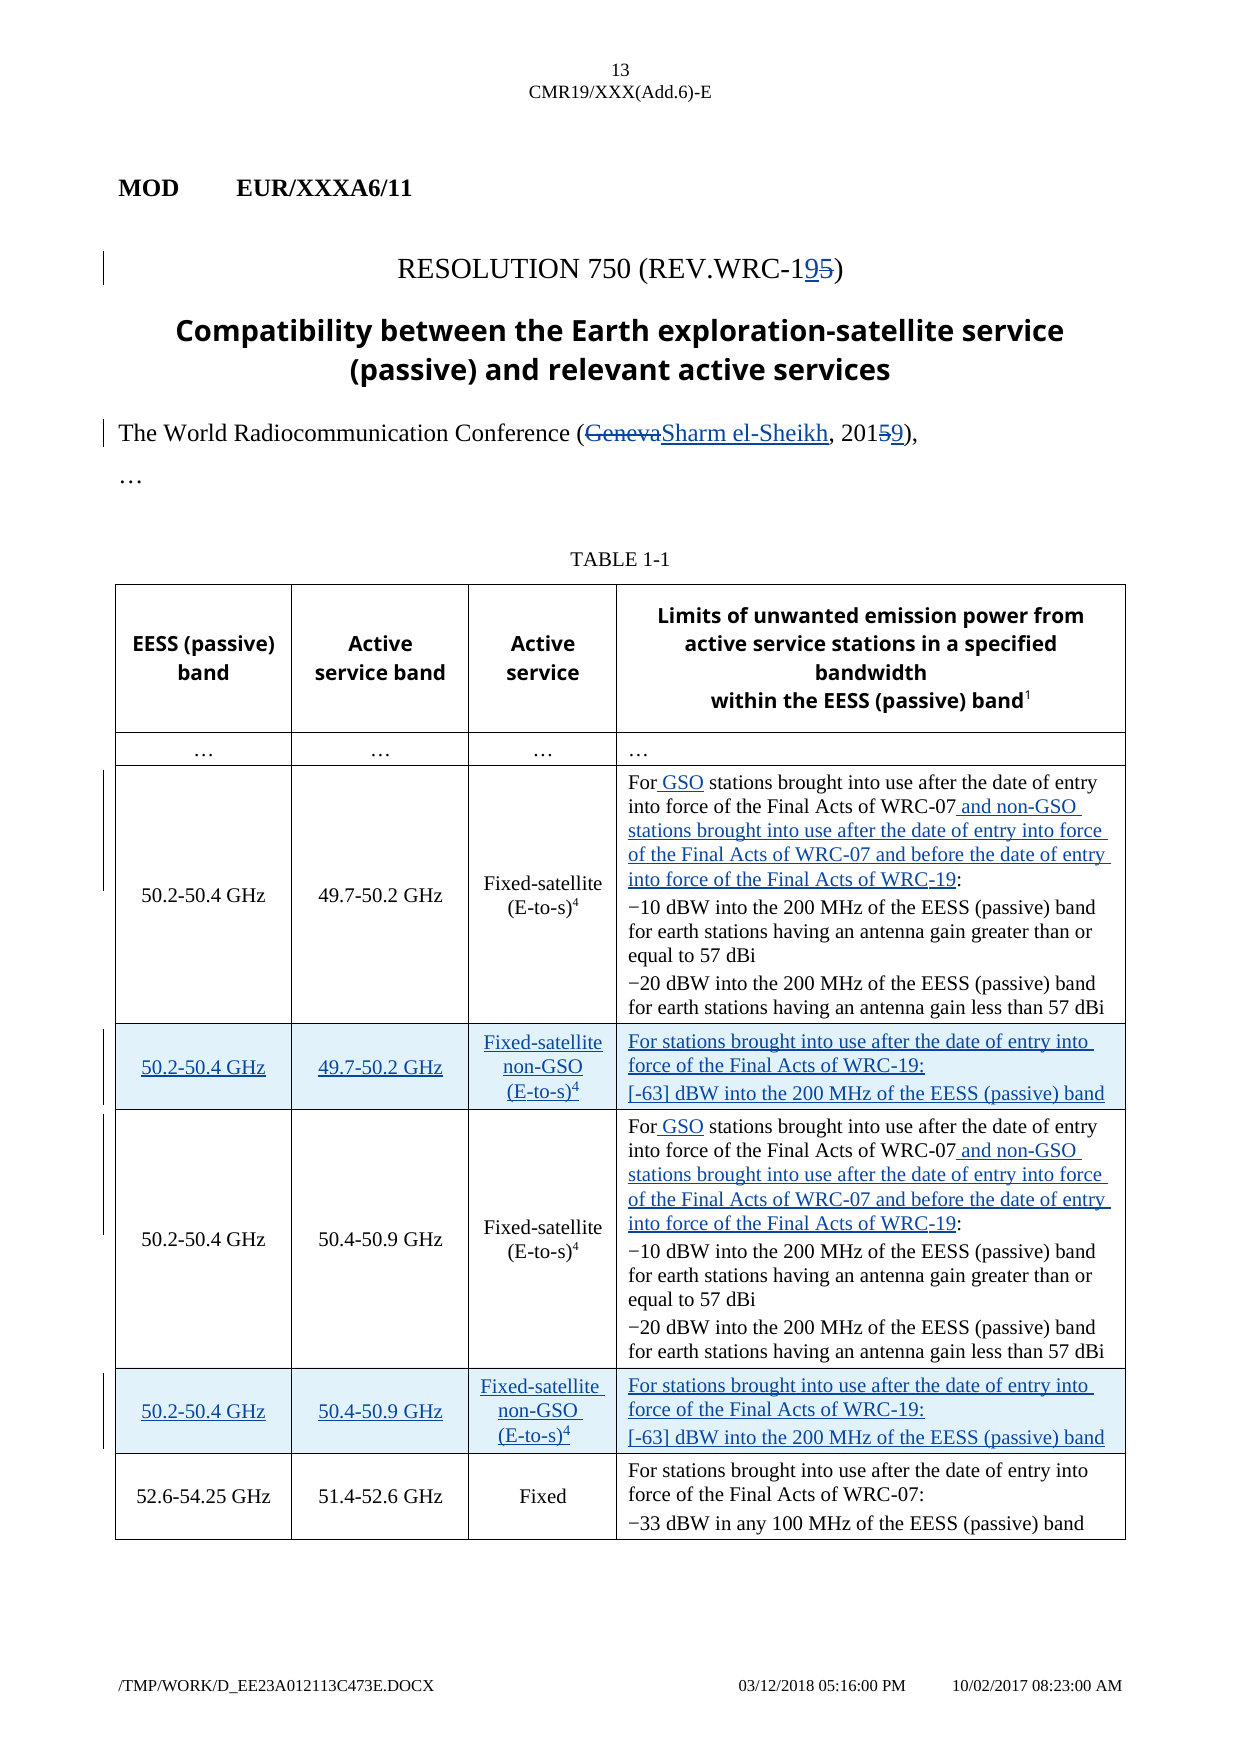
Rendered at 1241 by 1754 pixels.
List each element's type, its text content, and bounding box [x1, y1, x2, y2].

table_cell Fixed [469, 1454, 616, 1539]
table_cell 51.4-52.6 GHz [292, 1454, 468, 1539]
table_cell 50.2-50.4 GHz [116, 766, 291, 1023]
table_cell … [617, 733, 1125, 765]
table_header EESS (passive) band [116, 585, 291, 732]
title Compatibility between the Earth exploration-satellite service (passive) and relevant active services [118, 310, 1122, 389]
title The World Radiocommunication Conference (, 201), [118, 418, 1122, 447]
text TABLE 1-1 [118, 547, 1122, 571]
table_cell 50.2-50.4 GHz [116, 1110, 291, 1367]
text … [118, 460, 1122, 488]
table_cell 52.6-54.25 GHz [116, 1454, 291, 1539]
table_cell 49.7-50.2 GHz [292, 766, 468, 1023]
table_cell Fixed-satellite (E-to-s)4 [469, 1110, 616, 1367]
table_cell … [116, 733, 291, 765]
table_header Active service band [292, 585, 468, 732]
text RESOLUTION 750 (Rev.WRC-1) [118, 251, 1122, 285]
text MOD EUR/XXXA6/11 [118, 173, 1122, 201]
table_cell … [469, 733, 616, 765]
table_cell Fixed-satellite (E-to-s)4 [469, 766, 616, 1023]
table_cell … [292, 733, 468, 765]
table_cell For stations brought into use after the date of entry into force of the Final Acts of WRC-07: −10 dBW into the 200 MHz of the EESS (passive) band for earth stations having an antenna gain greater than or equal to 57 dBi −20 dBW into the 200 MHz of the EESS (passive) band for earth stations having an antenna gain less than 57 dBi [617, 766, 1125, 1023]
table_header Active service [469, 585, 616, 732]
table_cell 50.4-50.9 GHz [292, 1110, 468, 1367]
table_cell For stations brought into use after the date of entry into force of the Final Acts of WRC-07: −33 dBW in any 100 MHz of the EESS (passive) band [617, 1454, 1125, 1539]
table_header Limits of unwanted emission power from active service stations in a specified bandwidth within the EESS (passive) band1 [617, 585, 1125, 732]
table_cell For stations brought into use after the date of entry into force of the Final Acts of WRC-07: −10 dBW into the 200 MHz of the EESS (passive) band for earth stations having an antenna gain greater than or equal to 57 dBi −20 dBW into the 200 MHz of the EESS (passive) band for earth stations having an antenna gain less than 57 dBi [617, 1110, 1125, 1367]
